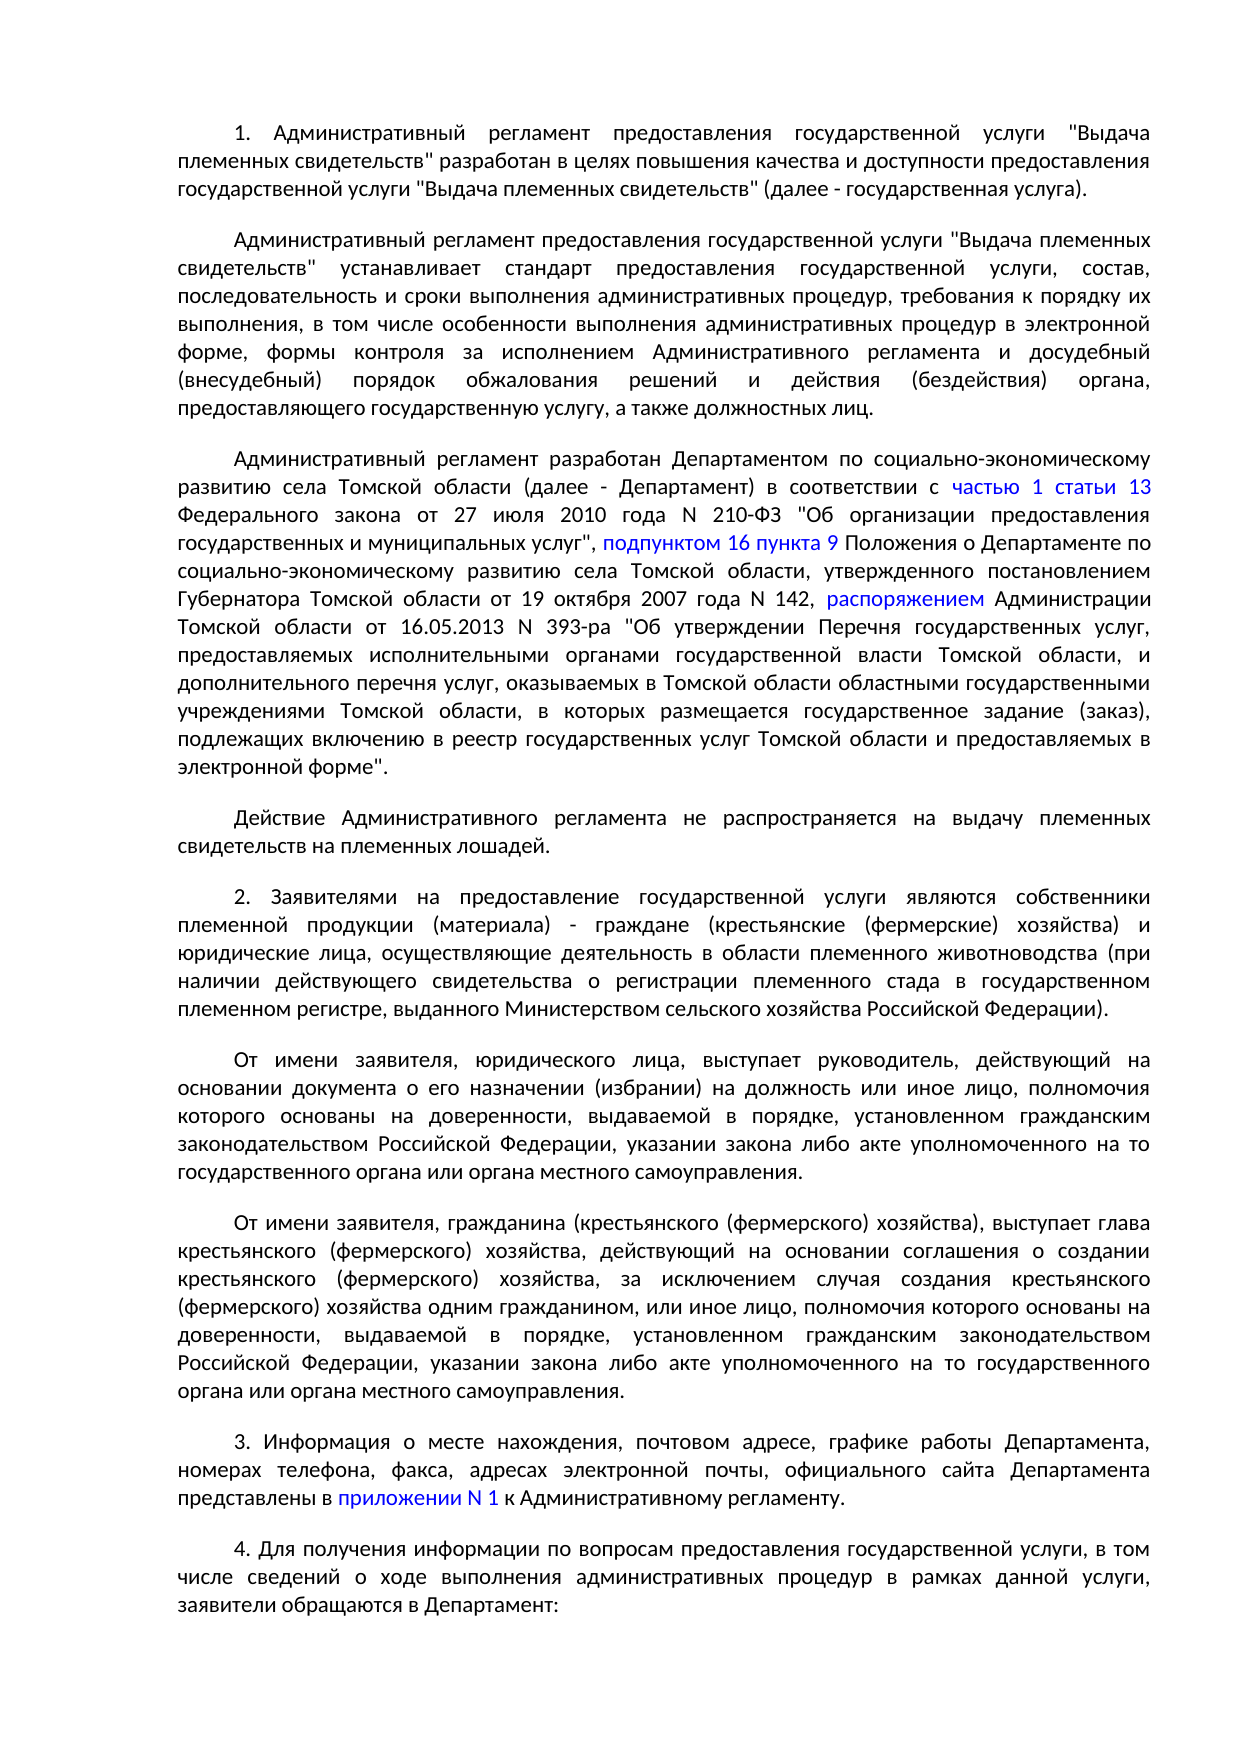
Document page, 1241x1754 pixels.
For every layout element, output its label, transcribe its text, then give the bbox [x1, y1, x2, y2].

text От имени заявителя, гражданина (крестьянского (фермерского) хозяйства), выступает глава крестьянского (фермерского) хозяйства, действующий на основании соглашения о создании крестьянского (фермерского) хозяйства, за исключением случая создания крестьянского (фермерского) хозяйства одним гражданином, или иное лицо, полномочия которого основаны на доверенности, выдаваемой в порядке, установленном гражданским законодательством Российской Федерации, указании закона либо акте уполномоченного на то государственного органа или органа местного самоуправления. [177, 1208, 1152, 1404]
text Административный регламент разработан Департаментом по социально-экономическому развитию села Томской области (далее - Департамент) в соответствии с частью 1 статьи 13 Федерального закона от 27 июля 2010 года N 210-ФЗ "Об организации предоставления государственных и муниципальных услуг", подпунктом 16 пункта 9 Положения о Департаменте по социально-экономическому развитию села Томской области, утвержденного постановлением Губернатора Томской области от 19 октября 2007 года N 142, распоряжением Администрации Томской области от 16.05.2013 N 393-ра "Об утверждении Перечня государственных услуг, предоставляемых исполнительными органами государственной власти Томской области, и дополнительного перечня услуг, оказываемых в Томской области областными государственными учреждениями Томской области, в которых размещается государственное задание (заказ), подлежащих включению в реестр государственных услуг Томской области и предоставляемых в электронной форме". [177, 444, 1152, 780]
text 2. Заявителями на предоставление государственной услуги являются собственники племенной продукции (материала) - граждане (крестьянские (фермерские) хозяйства) и юридические лица, осуществляющие деятельность в области племенного животноводства (при наличии действующего свидетельства о регистрации племенного стада в государственном племенном регистре, выданного Министерством сельского хозяйства Российской Федерации). [177, 882, 1152, 1022]
text 3. Информация о месте нахождения, почтовом адресе, графике работы Департамента, номерах телефона, факса, адресах электронной почты, официального сайта Департамента представлены в приложении N 1 к Административному регламенту. [177, 1427, 1152, 1511]
text 1. Административный регламент предоставления государственной услуги "Выдача племенных свидетельств" разработан в целях повышения качества и доступности предоставления государственной услуги "Выдача племенных свидетельств" (далее - государственная услуга). [177, 118, 1152, 202]
text От имени заявителя, юридического лица, выступает руководитель, действующий на основании документа о его назначении (избрании) на должность или иное лицо, полномочия которого основаны на доверенности, выдаваемой в порядке, установленном гражданским законодательством Российской Федерации, указании закона либо акте уполномоченного на то государственного органа или органа местного самоуправления. [177, 1045, 1152, 1185]
text Действие Административного регламента не распространяется на выдачу племенных свидетельств на племенных лошадей. [177, 803, 1152, 859]
text 4. Для получения информации по вопросам предоставления государственной услуги, в том числе сведений о ходе выполнения административных процедур в рамках данной услуги, заявители обращаются в Департамент: [177, 1534, 1152, 1618]
text Административный регламент предоставления государственной услуги "Выдача племенных свидетельств" устанавливает стандарт предоставления государственной услуги, состав, последовательность и сроки выполнения административных процедур, требования к порядку их выполнения, в том числе особенности выполнения административных процедур в электронной форме, формы контроля за исполнением Административного регламента и досудебный (внесудебный) порядок обжалования решений и действия (бездействия) органа, предоставляющего государственную услугу, а также должностных лиц. [177, 225, 1152, 421]
